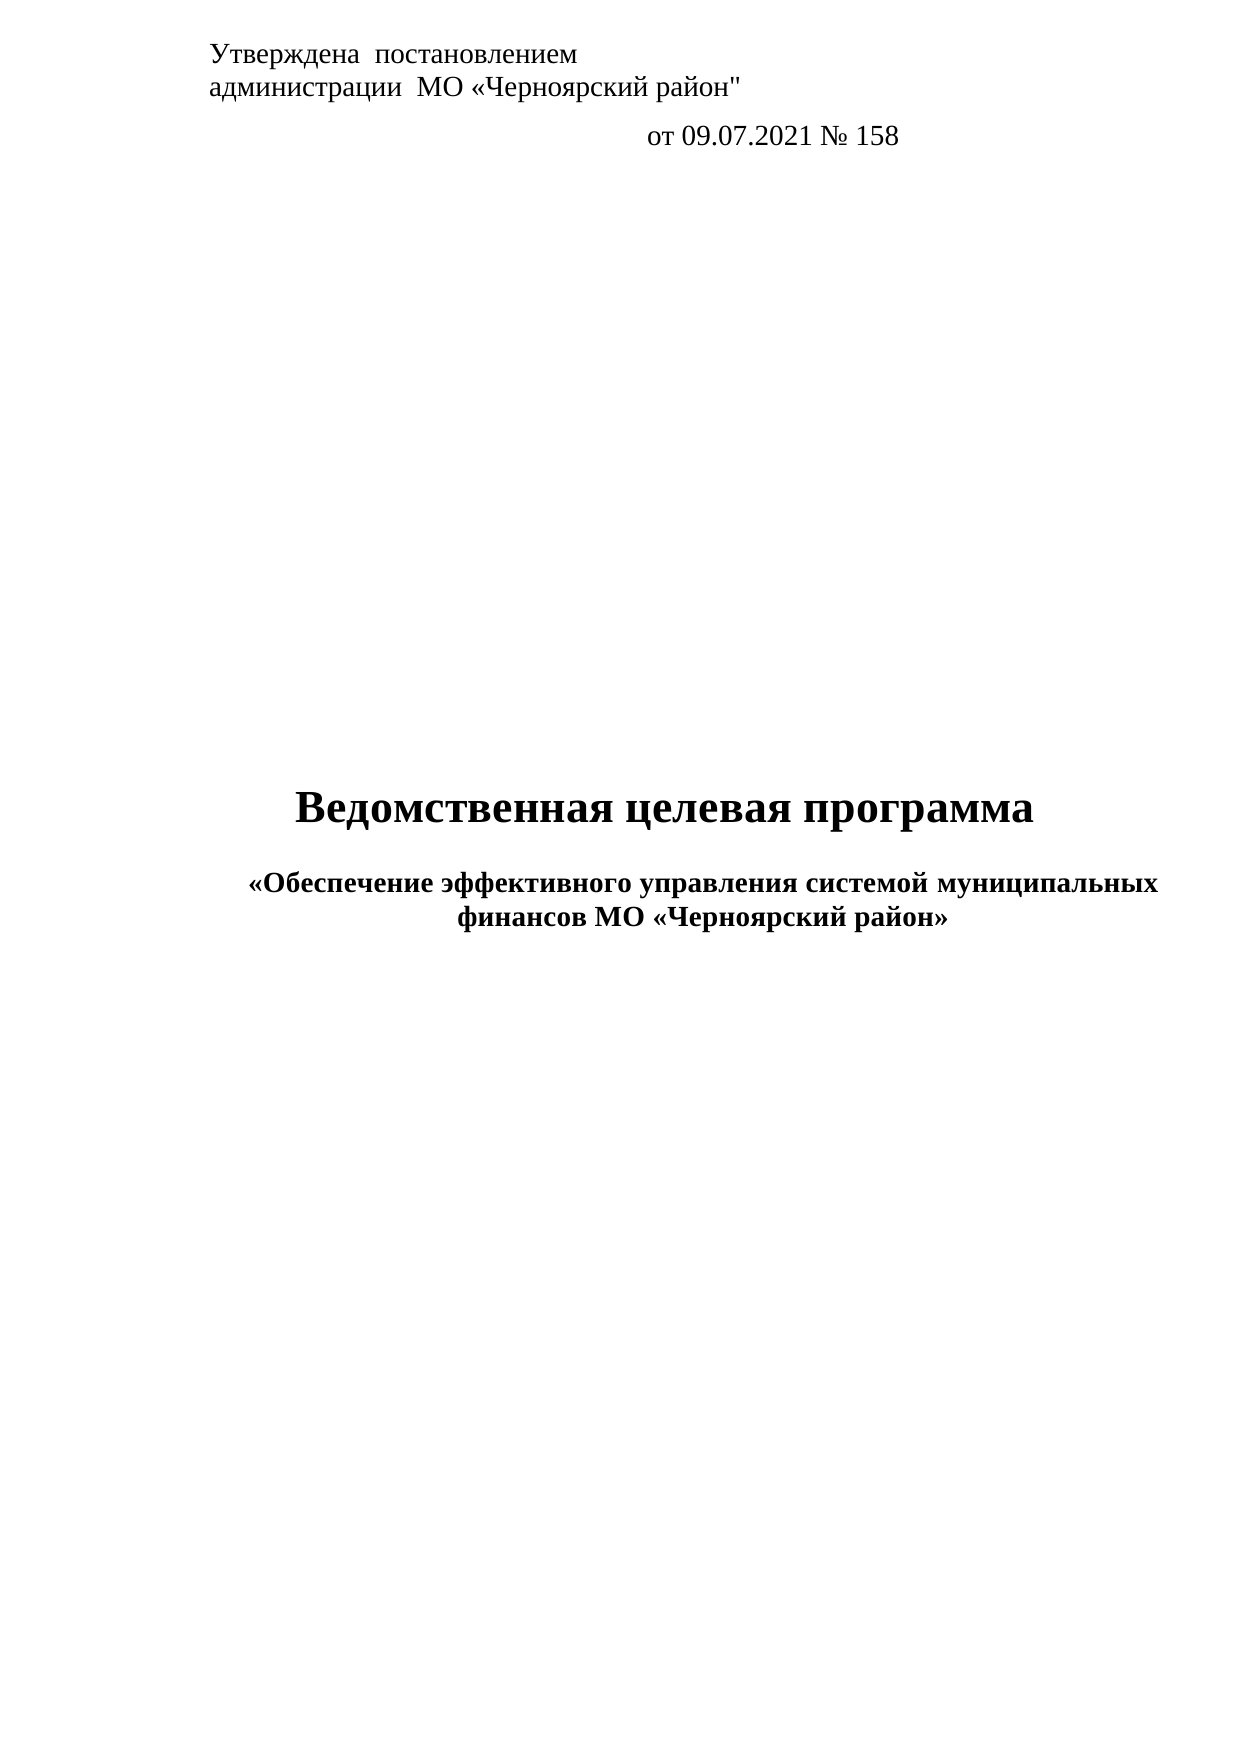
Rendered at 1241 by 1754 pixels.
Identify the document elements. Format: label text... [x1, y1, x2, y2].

text финансов МО «Черноярский район» [225, 899, 1181, 933]
text администрации МО «Черноярский район" [209, 69, 1240, 103]
text Ведомственная целевая программа [150, 779, 1181, 832]
text «Обеспечение эффективного управления системой муниципальных [225, 866, 1181, 899]
text от 09.07.2021 № 158 [150, 118, 1181, 152]
text Утверждена постановлением [209, 36, 1240, 69]
